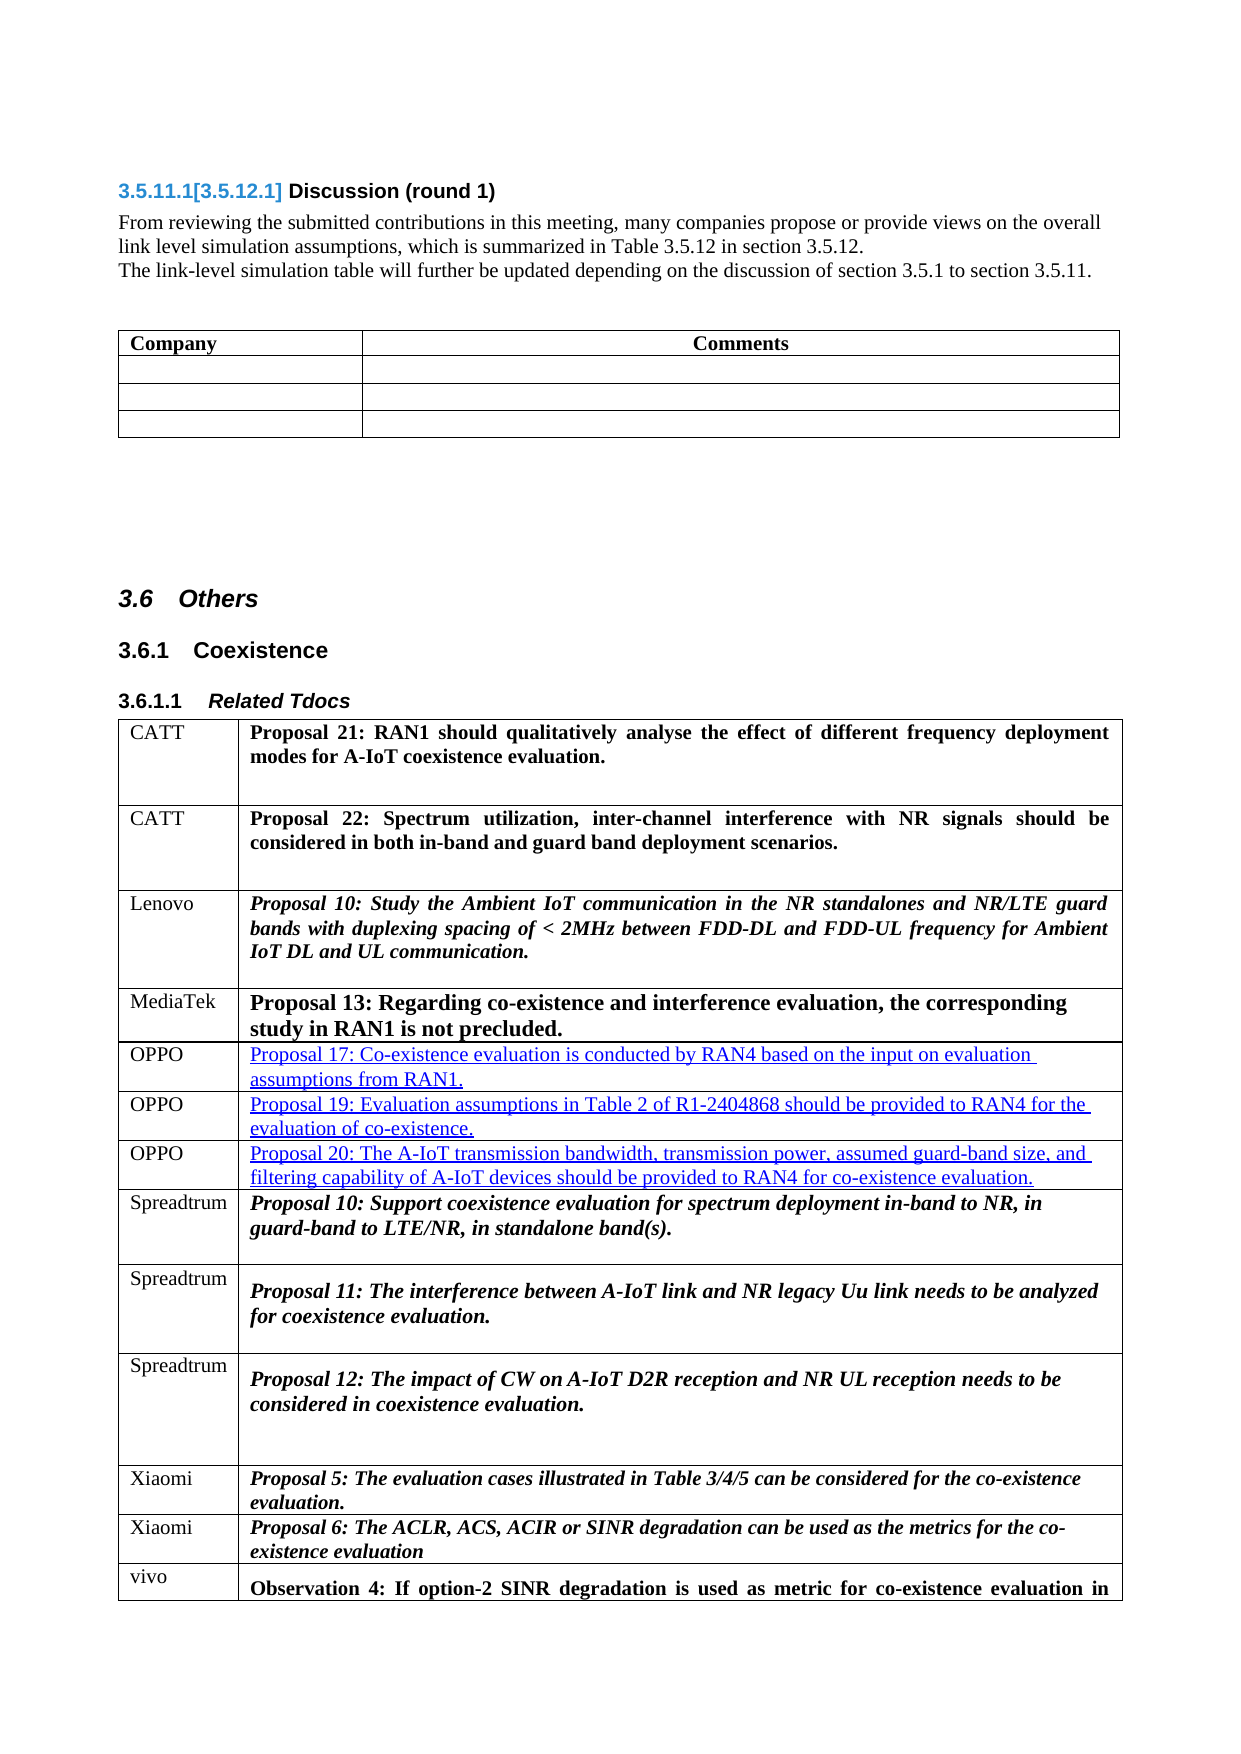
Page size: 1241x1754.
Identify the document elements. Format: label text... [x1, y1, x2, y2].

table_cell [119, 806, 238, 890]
subtitle Coexistence [118, 637, 1122, 664]
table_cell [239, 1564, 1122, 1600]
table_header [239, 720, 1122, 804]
text The link-level simulation table will further be updated depending on the discussion of section 3.5.1 to section 3.5.11. [118, 258, 1122, 282]
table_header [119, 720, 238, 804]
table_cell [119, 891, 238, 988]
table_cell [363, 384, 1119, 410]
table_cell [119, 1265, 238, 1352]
text From reviewing the submitted contributions in this meeting, many companies propose or provide views on the overall link level simulation assumptions, which is summarized in Table 3.5.12 in section 3.5.12. [118, 209, 1122, 258]
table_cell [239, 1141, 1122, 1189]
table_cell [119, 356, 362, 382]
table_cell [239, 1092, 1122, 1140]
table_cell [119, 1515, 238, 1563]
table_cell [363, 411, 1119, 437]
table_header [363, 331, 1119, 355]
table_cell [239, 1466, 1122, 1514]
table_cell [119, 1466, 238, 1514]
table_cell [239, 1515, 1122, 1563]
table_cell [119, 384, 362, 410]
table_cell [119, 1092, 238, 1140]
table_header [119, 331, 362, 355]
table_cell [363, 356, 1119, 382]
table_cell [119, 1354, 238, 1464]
subtitle Others [118, 583, 1122, 612]
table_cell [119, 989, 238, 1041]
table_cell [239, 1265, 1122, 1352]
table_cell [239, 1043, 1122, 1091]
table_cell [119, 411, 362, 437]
subtitle Related Tdocs [118, 689, 1122, 713]
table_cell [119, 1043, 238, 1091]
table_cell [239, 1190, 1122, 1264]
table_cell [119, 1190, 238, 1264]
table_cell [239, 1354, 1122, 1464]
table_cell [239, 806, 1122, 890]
subtitle Discussion (round 1) [118, 179, 1122, 203]
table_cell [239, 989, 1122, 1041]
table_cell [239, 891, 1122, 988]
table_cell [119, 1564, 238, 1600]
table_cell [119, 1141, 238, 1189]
